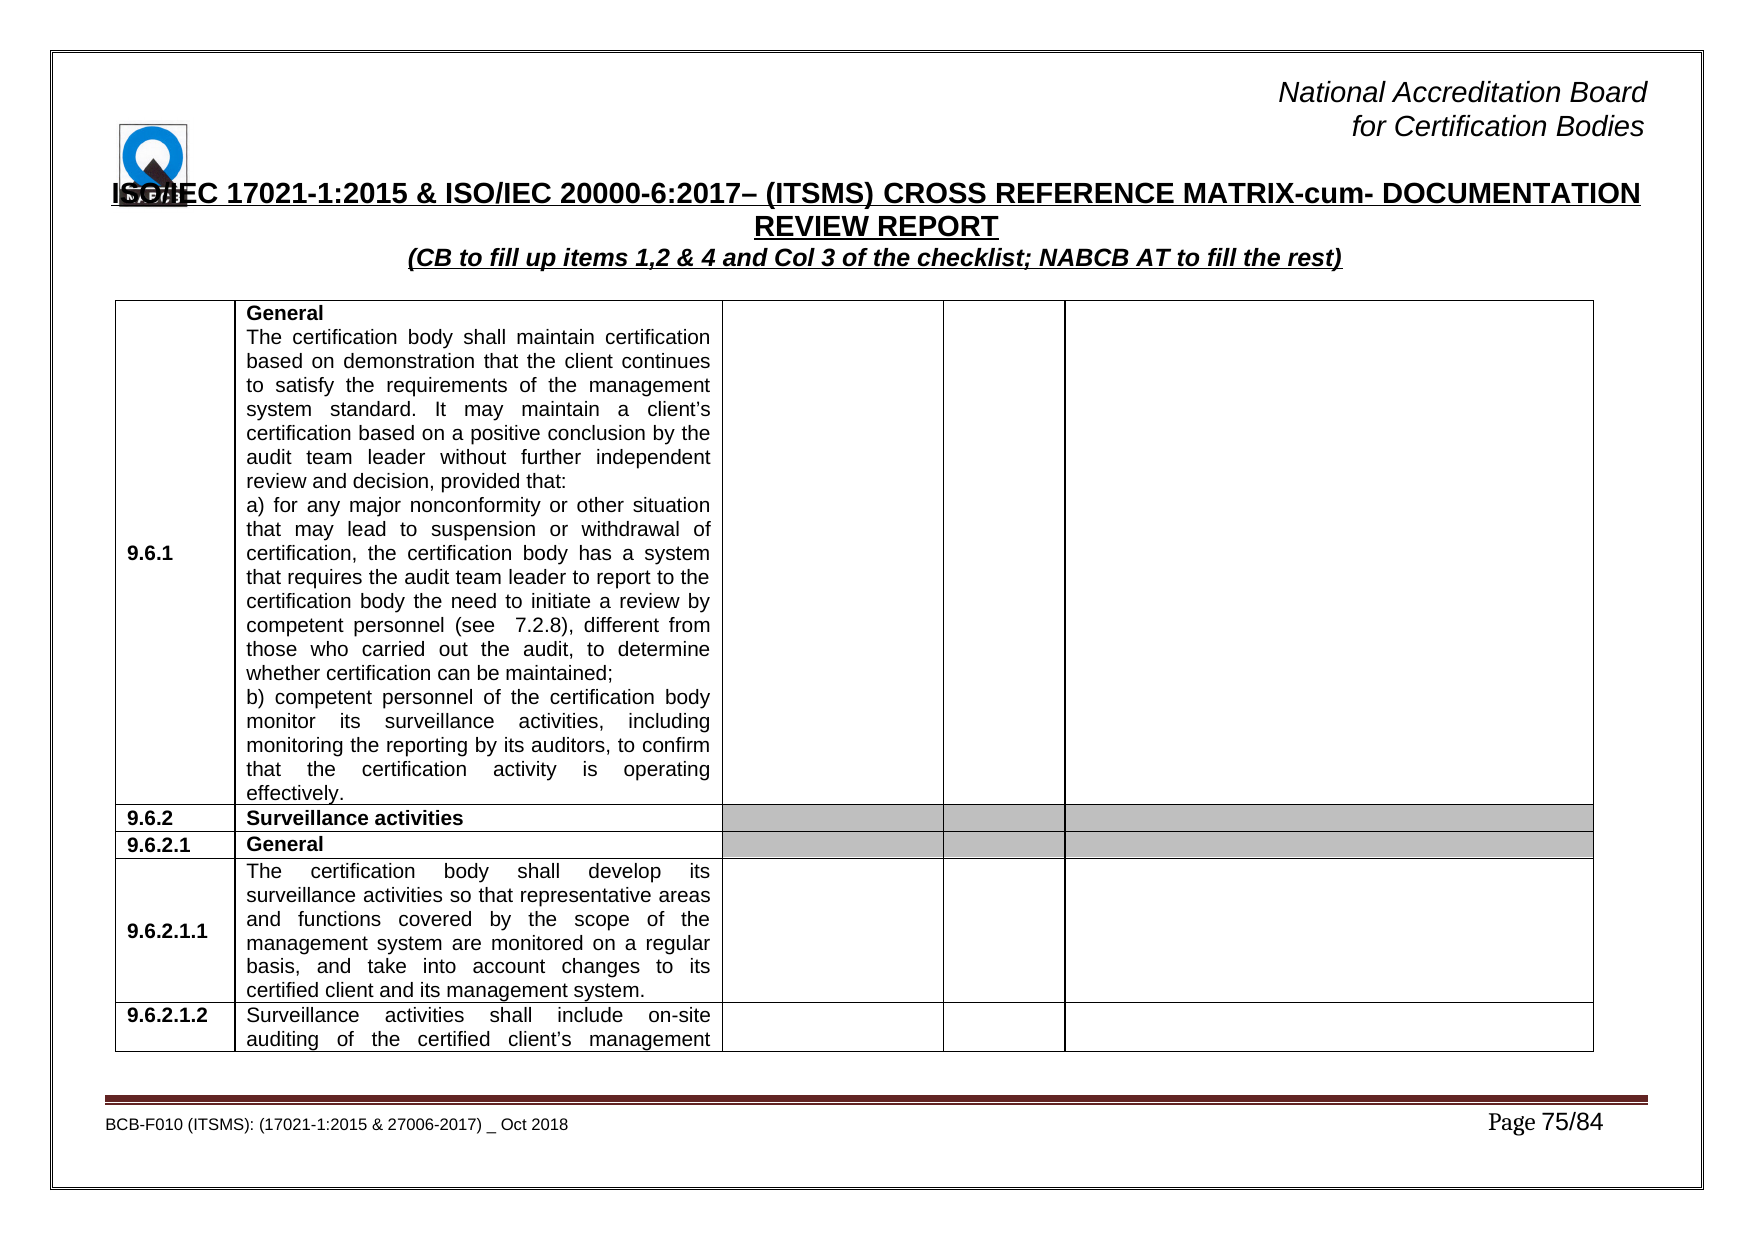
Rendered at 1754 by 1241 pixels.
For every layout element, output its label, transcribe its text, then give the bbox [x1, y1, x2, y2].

table_cell [723, 805, 943, 831]
table_cell [944, 859, 1064, 1002]
picture [184, 186, 194, 191]
table_cell 9.6.1 [116, 301, 234, 804]
table_cell [944, 301, 1064, 804]
table_cell 9.6.2.1.2 [116, 1003, 234, 1051]
table_cell Surveillance activities [236, 805, 722, 831]
table_cell 9.6.2 [116, 805, 234, 831]
table_cell [1066, 859, 1593, 1002]
picture [112, 117, 194, 205]
table_cell [723, 832, 943, 857]
table_cell [1066, 805, 1593, 831]
table_cell [723, 1003, 943, 1051]
table_cell 9.6.2.1 [116, 832, 234, 857]
table_cell [944, 832, 1064, 857]
table_cell General The certification body shall maintain certification based on demonstration that the client continues to satisfy the requirements of the management system standard. It may maintain a client’s certification based on a positive conclusion by the audit team leader without further independent review and decision, provided that: a) for any major nonconformity or other situation that may lead to suspension or withdrawal of certification, the certification body has a system that requires the audit team leader to report to the certification body the need to initiate a review by competent personnel (see 7.2.8), different from those who carried out the audit, to determine whether certification can be maintained; b) competent personnel of the certification body monitor its surveillance activities, including monitoring the reporting by its auditors, to confirm that the certification activity is operating effectively. [236, 301, 722, 804]
table_cell [944, 1003, 1064, 1051]
table_cell [1066, 301, 1593, 804]
picture [112, 206, 194, 213]
picture [184, 194, 194, 200]
table_cell [723, 859, 943, 1002]
table_cell 9.6.2.1.1 [116, 859, 234, 1002]
table_cell [723, 301, 943, 804]
table_cell The certification body shall develop its surveillance activities so that representative areas and functions covered by the scope of the management system are monitored on a regular basis, and take into account changes to its certified client and its management system. [236, 859, 722, 1002]
table_cell [1066, 1003, 1593, 1051]
table_cell [944, 805, 1064, 831]
table_cell [1066, 832, 1593, 857]
table_cell General [236, 832, 722, 857]
